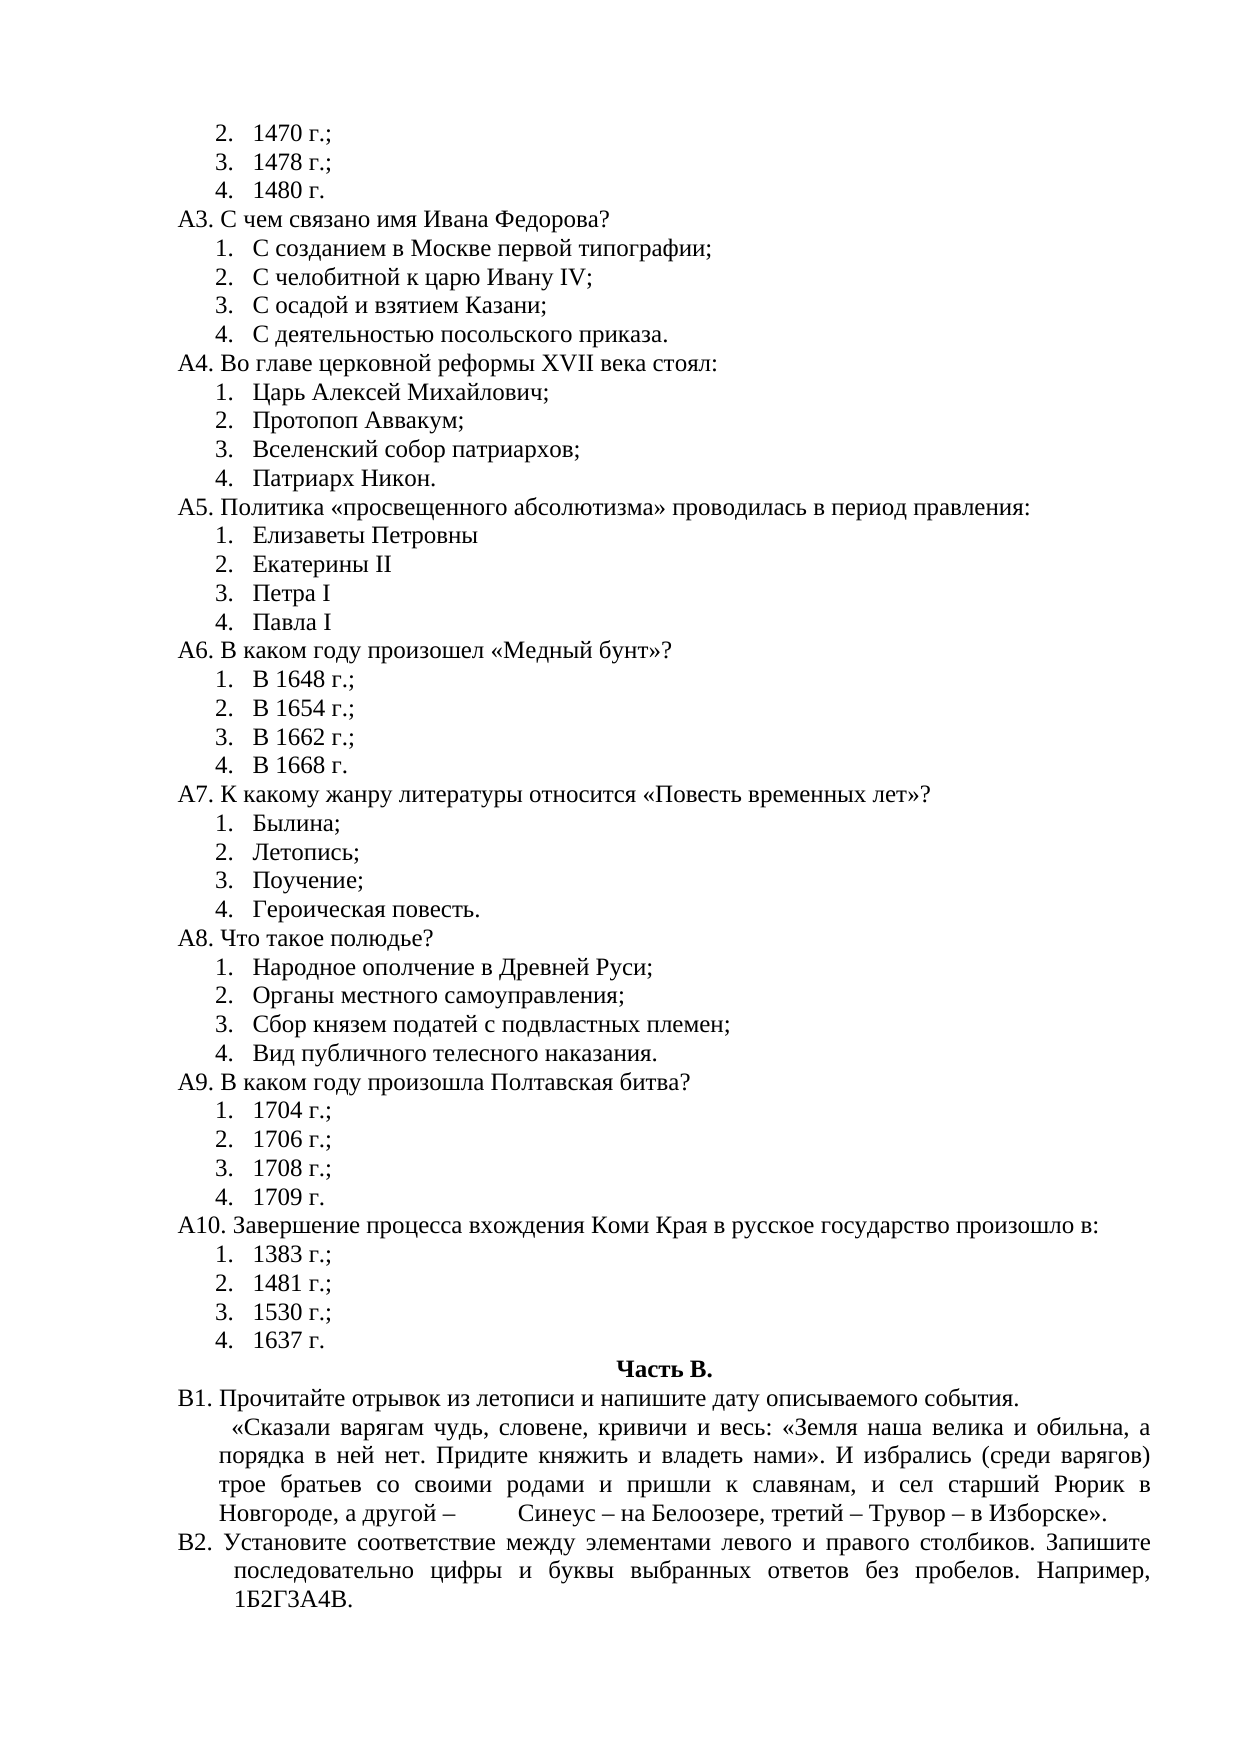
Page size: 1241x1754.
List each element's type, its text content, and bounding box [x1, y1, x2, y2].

list Героическая повесть. [215, 894, 1152, 923]
text А7. К какому жанру литературы относится «Повесть временных лет»? [177, 779, 1152, 808]
list С созданием в Москве первой типографии; [215, 233, 1152, 262]
text «Сказали варягам чудь, словене, кривичи и весь: «Земля наша велика и обильна, а порядка в ней нет. Придите княжить и владеть нами». И избрались (среди варягов) трое братьев со своими родами и пришли к славянам, и сел старший Рюрик в Новгороде, а другой – Синеус – на Белоозере, третий – Трувор – в Изборске». [177, 1412, 1152, 1527]
list 1481 г.; [215, 1268, 1152, 1297]
list С осадой и взятием Казани; [215, 291, 1152, 319]
text А8. Что такое полюдье? [177, 923, 1152, 952]
text Часть В. [177, 1354, 1152, 1383]
list В 1648 г.; [215, 664, 1152, 693]
list Патриарх Никон. [215, 463, 1152, 492]
list 1704 г.; [215, 1096, 1152, 1124]
list 1470 г.; [215, 118, 1152, 147]
list 1478 г.; [215, 147, 1152, 176]
list Царь Алексей Михайлович; [215, 377, 1152, 406]
list 1480 г. [215, 176, 1152, 204]
list Протопоп Аввакум; [215, 406, 1152, 434]
list В 1662 г.; [215, 722, 1152, 751]
list Вид публичного телесного наказания. [215, 1038, 1152, 1067]
list Петра I [215, 578, 1152, 607]
list 1708 г.; [215, 1153, 1152, 1182]
list 1706 г.; [215, 1124, 1152, 1153]
list 1637 г. [215, 1326, 1152, 1354]
text А4. Во главе церковной реформы XVII века стоял: [177, 348, 1152, 377]
list Поучение; [215, 866, 1152, 894]
list Сбор князем податей с подвластных племен; [215, 1009, 1152, 1038]
text А10. Завершение процесса вхождения Коми Края в русское государство произошло в: [177, 1211, 1152, 1239]
list 1709 г. [215, 1182, 1152, 1211]
list С деятельностью посольского приказа. [215, 319, 1152, 348]
list Павла I [215, 607, 1152, 636]
list 1530 г.; [215, 1297, 1152, 1326]
list Былина; [215, 808, 1152, 837]
text А6. В каком году произошел «Медный бунт»? [177, 636, 1152, 664]
list С челобитной к царю Ивану IV; [215, 262, 1152, 291]
list Вселенский собор патриархов; [215, 434, 1152, 463]
list Народное ополчение в Древней Руси; [215, 952, 1152, 981]
list Летопись; [215, 837, 1152, 866]
list Елизаветы Петровны [215, 521, 1152, 549]
text В1. Прочитайте отрывок из летописи и напишите дату описываемого события. [177, 1383, 1152, 1412]
list В 1654 г.; [215, 693, 1152, 722]
text А5. Политика «просвещенного абсолютизма» проводилась в период правления: [177, 492, 1152, 521]
text В2. Установите соответствие между элементами левого и правого столбиков. Запишите последовательно цифры и буквы выбранных ответов без пробелов. Например, 1Б2Г3А4В. [177, 1527, 1152, 1613]
list Органы местного самоуправления; [215, 981, 1152, 1009]
text А9. В каком году произошла Полтавская битва? [177, 1067, 1152, 1096]
list 1383 г.; [215, 1239, 1152, 1268]
list Екатерины II [215, 549, 1152, 578]
list В 1668 г. [215, 751, 1152, 779]
text А3. С чем связано имя Ивана Федорова? [177, 204, 1152, 233]
